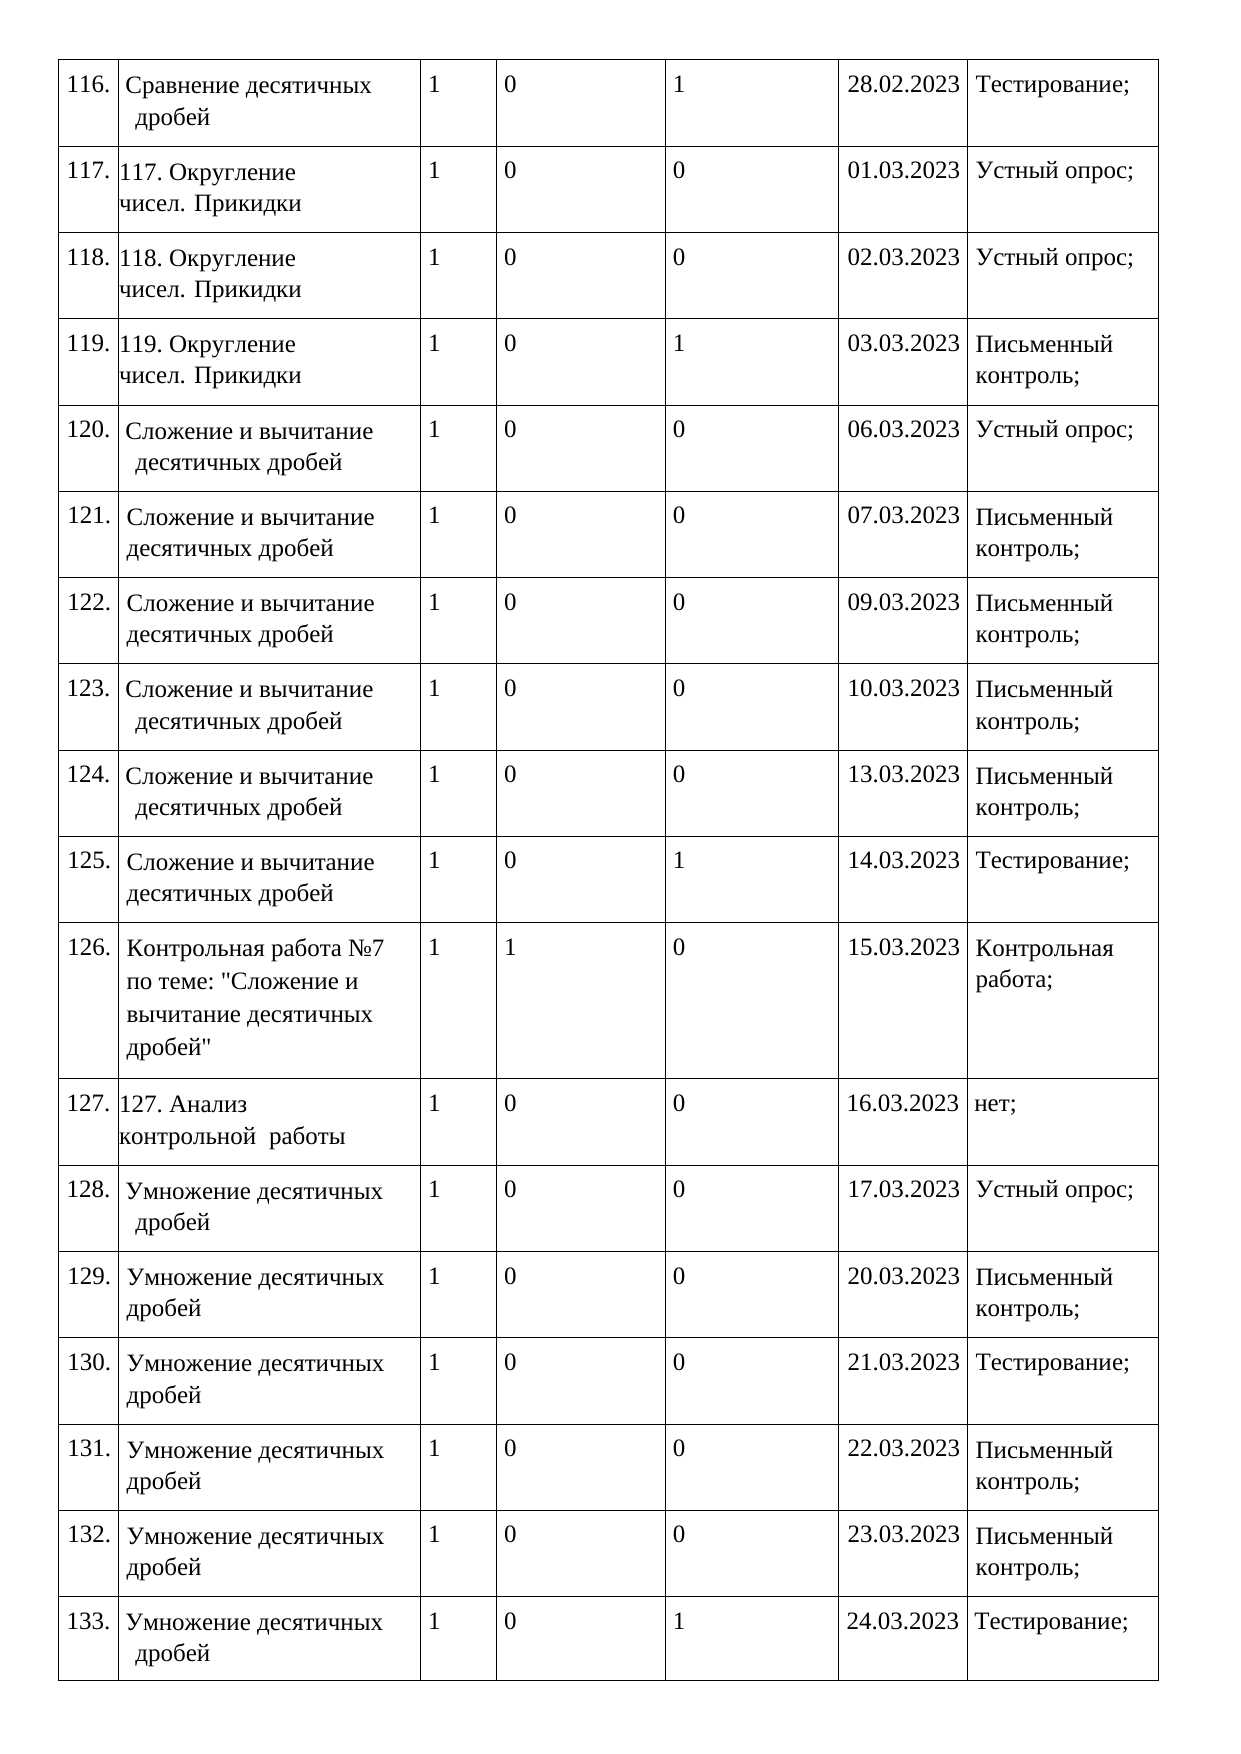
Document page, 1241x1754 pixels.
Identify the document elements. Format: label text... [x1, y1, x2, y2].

table_cell 06.03.2023 [839, 406, 967, 491]
table_cell Умножение десятичных дробей [119, 1597, 420, 1680]
table_cell 120. [59, 406, 118, 491]
table_cell 14.03.2023 [839, 837, 967, 922]
table_cell 13.03.2023 [839, 751, 967, 836]
table_cell 1 [421, 406, 496, 491]
table_cell Тестирование; [968, 837, 1158, 922]
table_cell 0 [497, 1425, 665, 1510]
table_cell Тестирование; [968, 1597, 1158, 1680]
table_cell 1 [421, 837, 496, 922]
table_cell 21.03.2023 [839, 1338, 967, 1423]
table_cell Сложение и вычитание десятичных дробей [119, 837, 420, 922]
table_cell 0 [497, 233, 665, 318]
table_cell 1 [421, 923, 496, 1078]
table_cell 128. [59, 1166, 118, 1251]
table_cell 124. [59, 751, 118, 836]
table_cell 0 [666, 406, 838, 491]
table_cell 0 [497, 1511, 665, 1596]
table_cell 0 [497, 492, 665, 577]
table_cell Контрольная работа; [968, 923, 1158, 1078]
table_cell 0 [666, 1511, 838, 1596]
table_cell 0 [666, 578, 838, 663]
table_header 0 [497, 60, 665, 146]
table_cell 0 [666, 923, 838, 1078]
table_cell 1 [497, 923, 665, 1078]
table_cell 0 [666, 751, 838, 836]
table_cell 1 [421, 664, 496, 749]
table_cell нет; [968, 1079, 1158, 1164]
table_cell 118. [59, 233, 118, 318]
table_cell 0 [497, 406, 665, 491]
table_cell 127. Анализ контрольной работы [119, 1079, 420, 1164]
table_cell 0 [666, 1079, 838, 1164]
table_cell 0 [497, 1079, 665, 1164]
table_cell 0 [666, 1338, 838, 1423]
table_cell 07.03.2023 [839, 492, 967, 577]
table_cell Умножение десятичных дробей [119, 1511, 420, 1596]
table_cell Умножение десятичных дробей [119, 1166, 420, 1251]
table_cell 119. [59, 319, 118, 404]
table_cell 0 [497, 1597, 665, 1680]
table_header 1 [666, 60, 838, 146]
table_cell Сложение и вычитание десятичных дробей [119, 406, 420, 491]
table_cell 123. [59, 664, 118, 749]
table_cell 1 [421, 1252, 496, 1337]
table_cell 09.03.2023 [839, 578, 967, 663]
table_cell 132. [59, 1511, 118, 1596]
table_header Тестирование; [968, 60, 1158, 146]
table_cell Письменный контроль; [968, 664, 1158, 749]
table_header Сравнение десятичных дробей [119, 60, 420, 146]
table_cell 127. [59, 1079, 118, 1164]
table_cell 1 [421, 578, 496, 663]
table_cell Письменный контроль; [968, 1511, 1158, 1596]
table_cell 03.03.2023 [839, 319, 967, 404]
table_cell 0 [497, 1252, 665, 1337]
table_cell Устный опрос; [968, 233, 1158, 318]
table_cell 17.03.2023 [839, 1166, 967, 1251]
table_cell Письменный контроль; [968, 492, 1158, 577]
table_cell 121. [59, 492, 118, 577]
table_cell 0 [497, 1338, 665, 1423]
table_cell 1 [421, 1511, 496, 1596]
table_cell 15.03.2023 [839, 923, 967, 1078]
table_cell 0 [666, 1425, 838, 1510]
table_cell Умножение десятичных дробей [119, 1425, 420, 1510]
table_cell 1 [666, 1597, 838, 1680]
table_cell 23.03.2023 [839, 1511, 967, 1596]
table_cell 0 [497, 319, 665, 404]
table_cell 1 [421, 492, 496, 577]
table_cell 1 [421, 233, 496, 318]
table_cell Умножение десятичных дробей [119, 1252, 420, 1337]
table_cell 129. [59, 1252, 118, 1337]
table_cell 24.03.2023 [839, 1597, 967, 1680]
table_cell 0 [497, 837, 665, 922]
table_cell 1 [666, 837, 838, 922]
table_cell Письменный контроль; [968, 1425, 1158, 1510]
table_cell 10.03.2023 [839, 664, 967, 749]
table_cell Письменный контроль; [968, 319, 1158, 404]
table_cell 118. Округление чисел. Прикидки [119, 233, 420, 318]
table_cell 117. Округление чисел. Прикидки [119, 147, 420, 232]
table_cell 1 [421, 1338, 496, 1423]
table_cell 1 [421, 1597, 496, 1680]
table_cell 0 [497, 664, 665, 749]
table_cell Сложение и вычитание десятичных дробей [119, 751, 420, 836]
table_cell Письменный контроль; [968, 751, 1158, 836]
table_cell Умножение десятичных дробей [119, 1338, 420, 1423]
table_cell 20.03.2023 [839, 1252, 967, 1337]
table_header 1 [421, 60, 496, 146]
table_cell 0 [666, 147, 838, 232]
table_cell 22.03.2023 [839, 1425, 967, 1510]
table_cell 0 [497, 751, 665, 836]
table_cell 133. [59, 1597, 118, 1680]
table_cell 0 [497, 147, 665, 232]
table_cell 119. Округление чисел. Прикидки [119, 319, 420, 404]
table_cell 01.03.2023 [839, 147, 967, 232]
table_cell Сложение и вычитание десятичных дробей [119, 664, 420, 749]
table_cell 16.03.2023 [839, 1079, 967, 1164]
table_cell 1 [421, 1166, 496, 1251]
table_header 116. [59, 60, 118, 146]
table_cell 1 [421, 751, 496, 836]
table_cell Контрольная работа №7 по теме: "Сложение и вычитание десятичных дробей" [119, 923, 420, 1078]
table_cell 0 [666, 233, 838, 318]
table_cell 0 [666, 664, 838, 749]
table_cell 02.03.2023 [839, 233, 967, 318]
table_cell Устный опрос; [968, 406, 1158, 491]
table_cell 0 [497, 578, 665, 663]
table_cell 125. [59, 837, 118, 922]
table_cell 122. [59, 578, 118, 663]
table_cell 0 [666, 1252, 838, 1337]
table_cell 126. [59, 923, 118, 1078]
table_cell 130. [59, 1338, 118, 1423]
table_cell 117. [59, 147, 118, 232]
table_cell 1 [421, 147, 496, 232]
table_cell 0 [666, 1166, 838, 1251]
table_cell Письменный контроль; [968, 578, 1158, 663]
table_cell Тестирование; [968, 1338, 1158, 1423]
table_cell 131. [59, 1425, 118, 1510]
table_cell 1 [421, 1425, 496, 1510]
table_cell Устный опрос; [968, 1166, 1158, 1251]
table_cell Устный опрос; [968, 147, 1158, 232]
table_cell 0 [666, 492, 838, 577]
table_header 28.02.2023 [839, 60, 967, 146]
table_cell Сложение и вычитание десятичных дробей [119, 578, 420, 663]
table_cell 0 [497, 1166, 665, 1251]
table_cell 1 [666, 319, 838, 404]
table_cell Сложение и вычитание десятичных дробей [119, 492, 420, 577]
table_cell Письменный контроль; [968, 1252, 1158, 1337]
table_cell 1 [421, 319, 496, 404]
table_cell 1 [421, 1079, 496, 1164]
